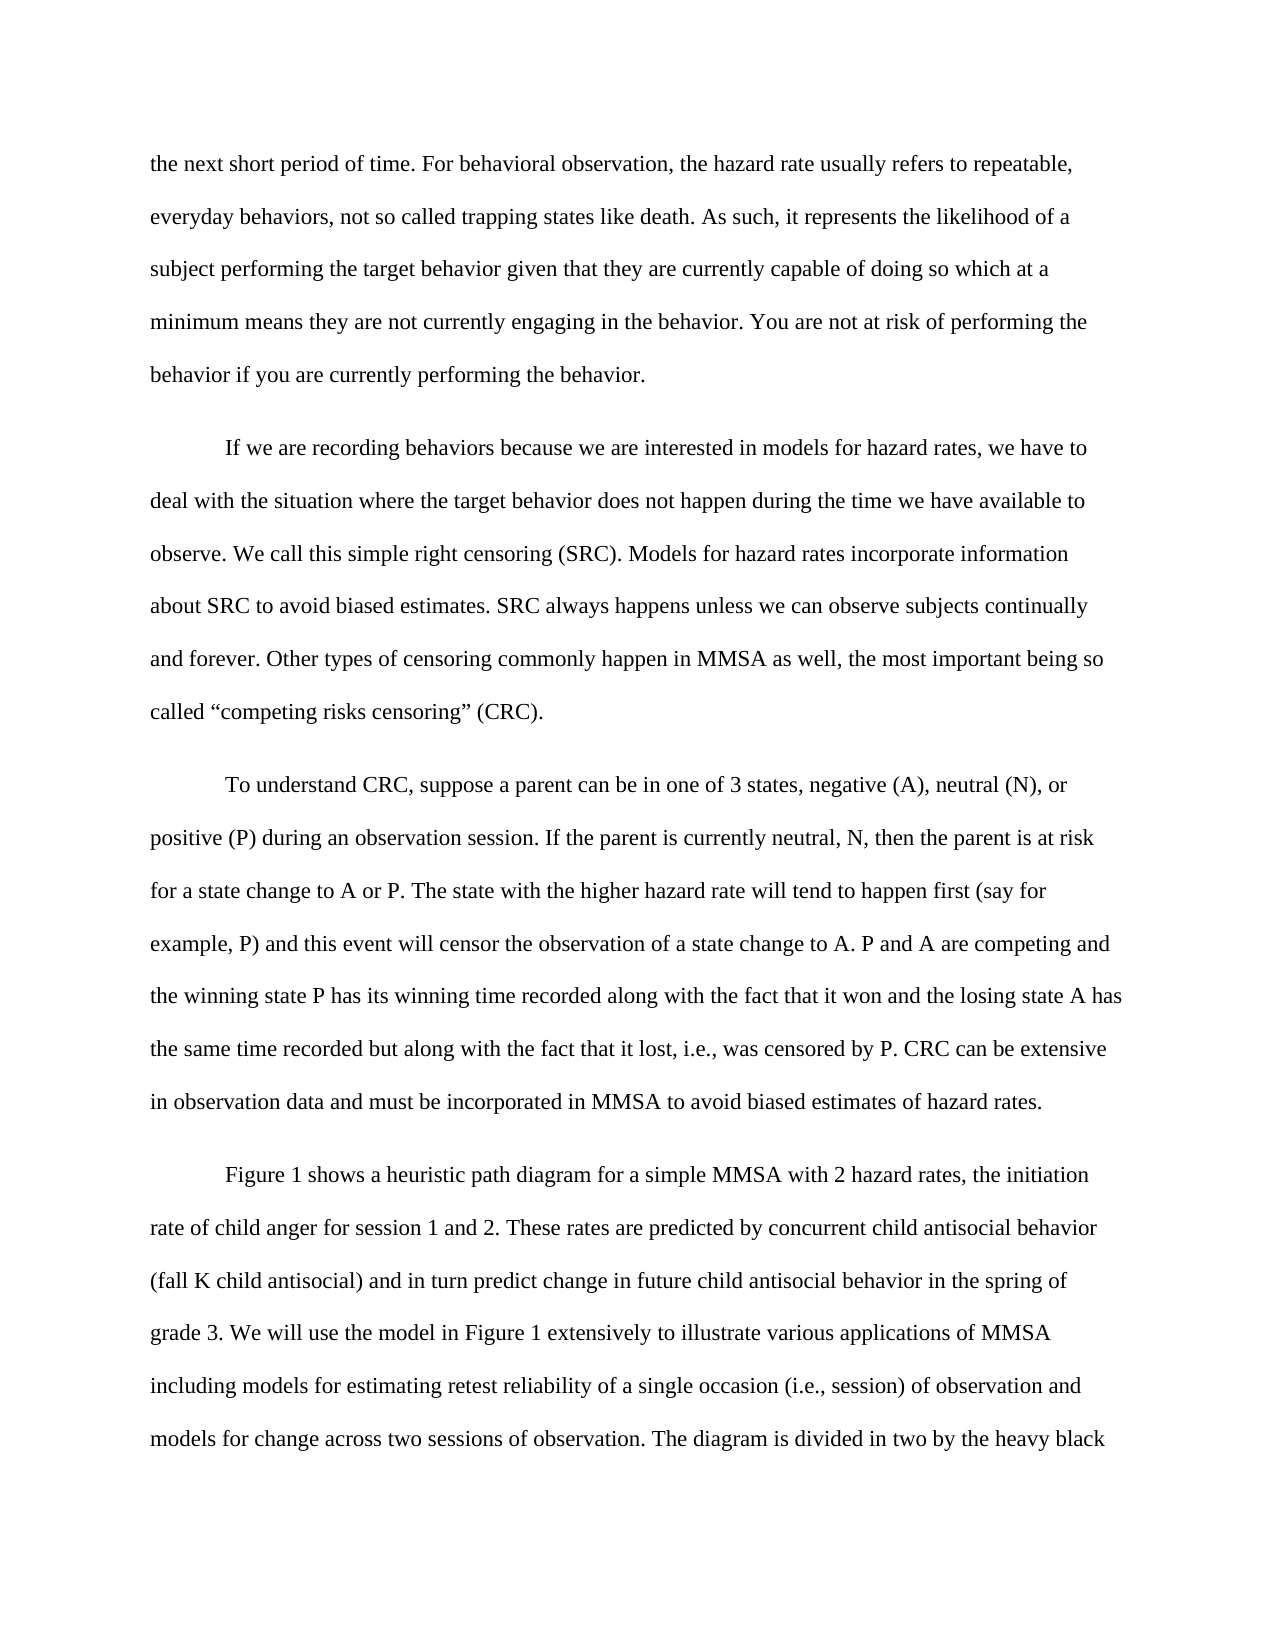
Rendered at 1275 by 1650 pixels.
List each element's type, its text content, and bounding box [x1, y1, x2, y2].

text To understand CRC, suppose a parent can be in one of 3 states, negative (A), neutral (N), or positive (P) during an observation session. If the parent is currently neutral, N, then the parent is at risk for a state change to A or P. The state with the higher hazard rate will tend to happen first (say for example, P) and this event will censor the observation of a state change to A. P and A are competing and the winning state P has its winning time recorded along with the fact that it won and the losing state A has the same time recorded but along with the fact that it lost, i.e., was censored by P. CRC can be extensive in observation data and must be incorporated in MMSA to avoid biased estimates of hazard rates. [150, 771, 1125, 1114]
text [150, 1161, 1125, 1451]
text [150, 150, 1125, 387]
text If we are recording behaviors because we are interested in models for hazard rates, we have to deal with the situation where the target behavior does not happen during the time we have available to observe. We call this simple right censoring (SRC). Models for hazard rates incorporate information about SRC to avoid biased estimates. SRC always happens unless we can observe subjects continually and forever. Other types of censoring commonly happen in MMSA as well, the most important being so called “competing risks censoring” (CRC). [150, 434, 1125, 724]
